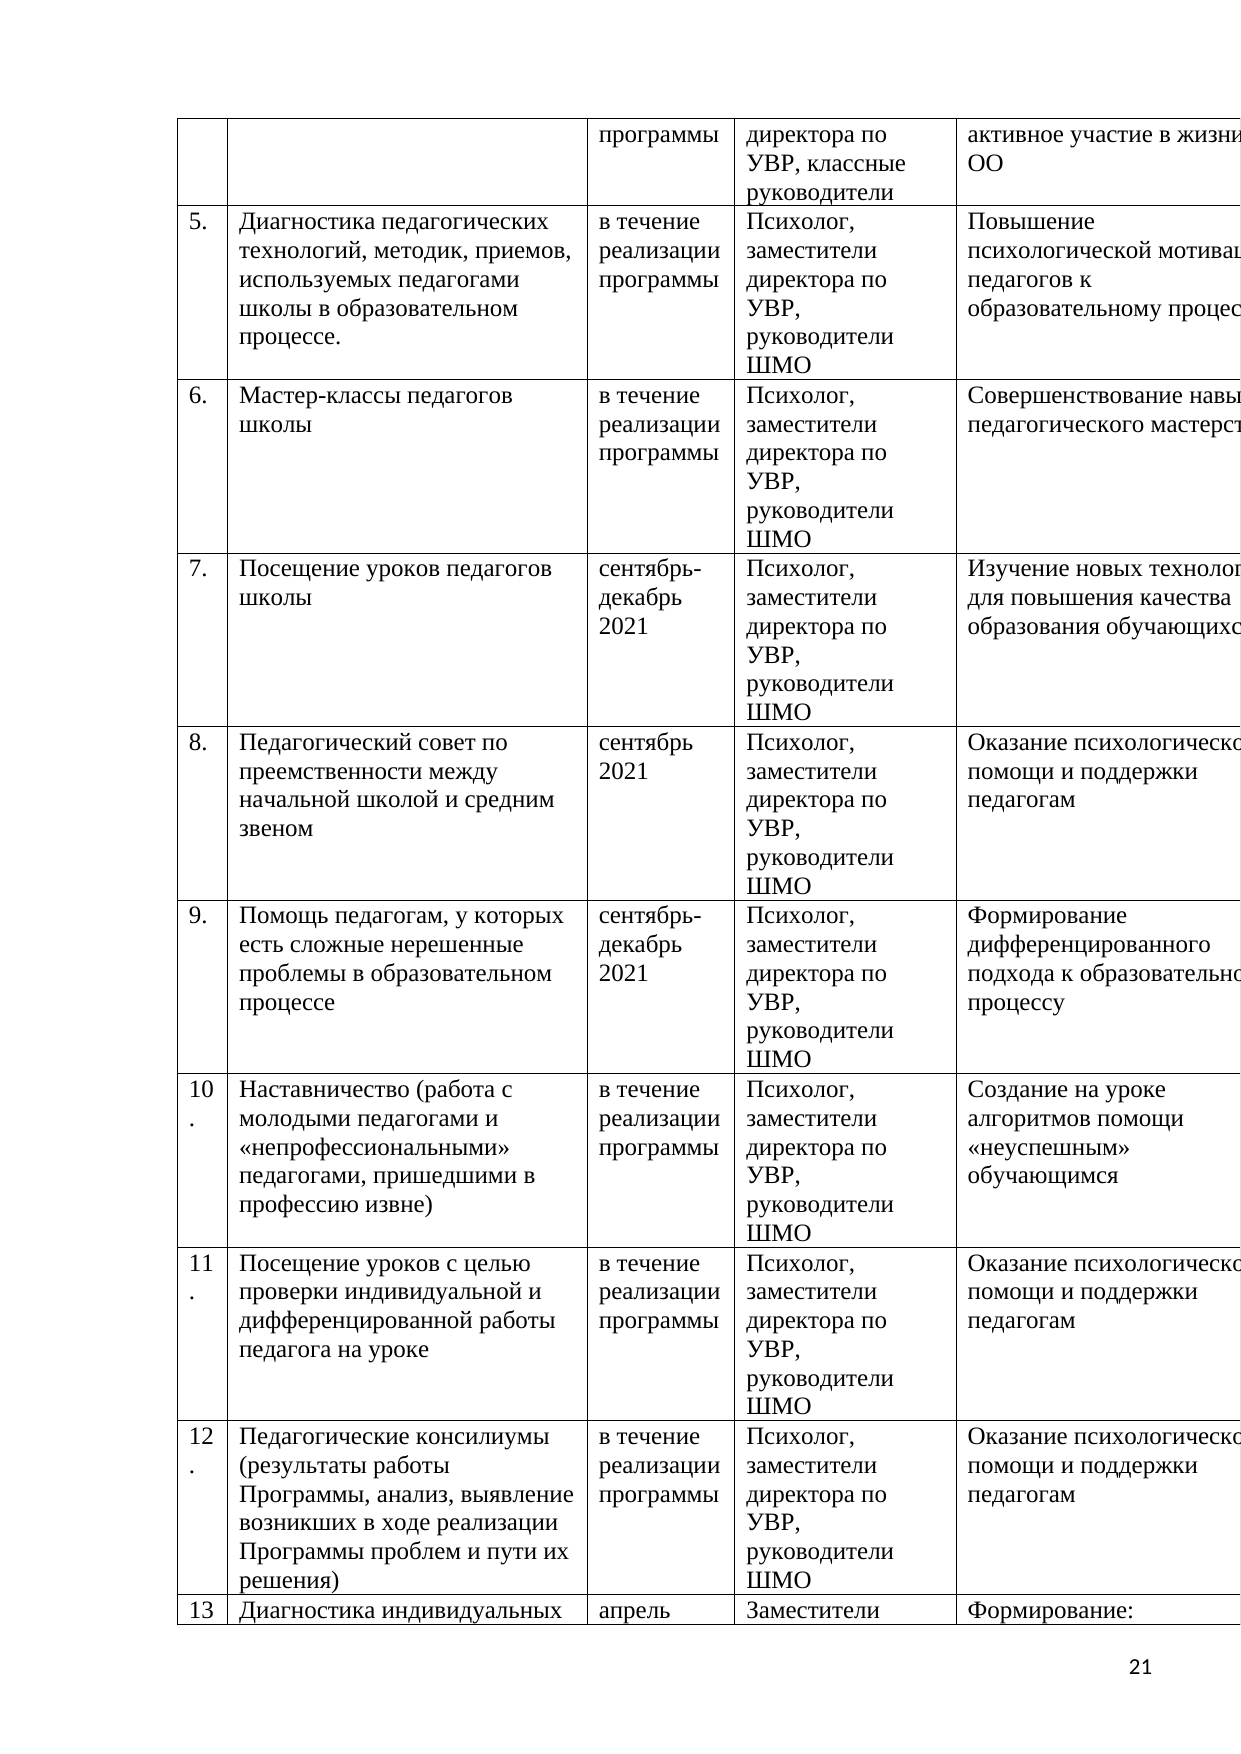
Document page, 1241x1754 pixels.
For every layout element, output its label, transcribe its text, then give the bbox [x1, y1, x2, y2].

table_cell 5. [178, 206, 227, 379]
table_cell в течение реализации программы [588, 206, 734, 379]
table_cell 9. [178, 901, 227, 1073]
table_cell Оказание психологической помощи и поддержки педагогам [957, 1248, 1240, 1420]
table_cell Психолог, заместители директора по УВР, руководители ШМО [735, 554, 956, 726]
table_cell 7. [178, 554, 227, 726]
table_cell Мастер-классы педагогов школы [228, 380, 587, 552]
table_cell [228, 119, 587, 205]
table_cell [735, 1595, 956, 1623]
table_cell в течение реализации программы [588, 1074, 734, 1247]
table_cell Психолог, заместители директора по УВР, руководители ШМО [735, 1248, 956, 1420]
table_cell Повышение психологической мотивации педагогов к образовательному процессу [957, 206, 1240, 379]
table_cell сентябрь-декабрь 2021 [588, 554, 734, 726]
table_cell Оказание психологической помощи и поддержки педагогам [957, 1421, 1240, 1594]
table_cell Помощь педагогам, у которых есть сложные нерешенные проблемы в образовательном процессе [228, 901, 587, 1073]
table_cell Посещение уроков педагогов школы [228, 554, 587, 726]
table_cell Психолог, заместители директора по УВР, руководители ШМО [735, 901, 956, 1073]
table_cell Педагогический совет по преемственности между начальной школой и средним звеном [228, 727, 587, 899]
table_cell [957, 1595, 1240, 1623]
table_cell сентябрь-декабрь 2021 [588, 901, 734, 1073]
table_cell Совершенствование навыков педагогического мастерства. [957, 380, 1240, 552]
table_cell апрель 2021 [588, 1595, 734, 1623]
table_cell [735, 119, 956, 205]
table_cell Педагогические консилиумы (результаты работы Программы, анализ, выявление возникших в ходе реализации Программы проблем и пути их решения) [228, 1421, 587, 1594]
table_cell Оказание психологической помощи и поддержки педагогам [957, 727, 1240, 899]
table_cell Посещение уроков с целью проверки индивидуальной и дифференцированной работы педагога на уроке [228, 1248, 587, 1420]
table_cell Психолог, заместители директора по УВР, руководители ШМО [735, 727, 956, 899]
table_cell в течение реализации программы [588, 1421, 734, 1594]
table_cell сентябрь 2021 [588, 727, 734, 899]
table_cell Формирование дифференцированного подхода к образовательному процессу [957, 901, 1240, 1073]
table_cell 12. [178, 1421, 227, 1594]
table_cell в течение реализации программы [588, 1248, 734, 1420]
table_cell Диагностика педагогических технологий, методик, приемов, используемых педагогами школы в образовательном процессе. [228, 206, 587, 379]
table_cell 6. [178, 380, 227, 552]
table_cell Психолог, заместители директора по УВР, руководители ШМО [735, 1074, 956, 1247]
table_cell Психолог, заместители директора по УВР, руководители ШМО [735, 1421, 956, 1594]
table_cell Создание на уроке алгоритмов помощи «неуспешным» обучающимся [957, 1074, 1240, 1247]
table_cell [588, 119, 734, 205]
table_cell Психолог, заместители директора по УВР, руководители ШМО [735, 380, 956, 552]
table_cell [957, 119, 1240, 205]
table_cell 8. [178, 727, 227, 899]
table_cell в течение реализации программы [588, 380, 734, 552]
table_cell 11. [178, 1248, 227, 1420]
table_cell 13. [178, 1595, 227, 1623]
table_cell 10. [178, 1074, 227, 1247]
table_cell Изучение новых технологий для повышения качества образования обучающихся [957, 554, 1240, 726]
table_cell Наставничество (работа с молодыми педагогами и «непрофессиональными» педагогами, пришедшими в профессию извне) [228, 1074, 587, 1247]
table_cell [228, 1595, 587, 1623]
table_cell 4. [178, 119, 227, 205]
table_cell Психолог, заместители директора по УВР, руководители ШМО [735, 206, 956, 379]
